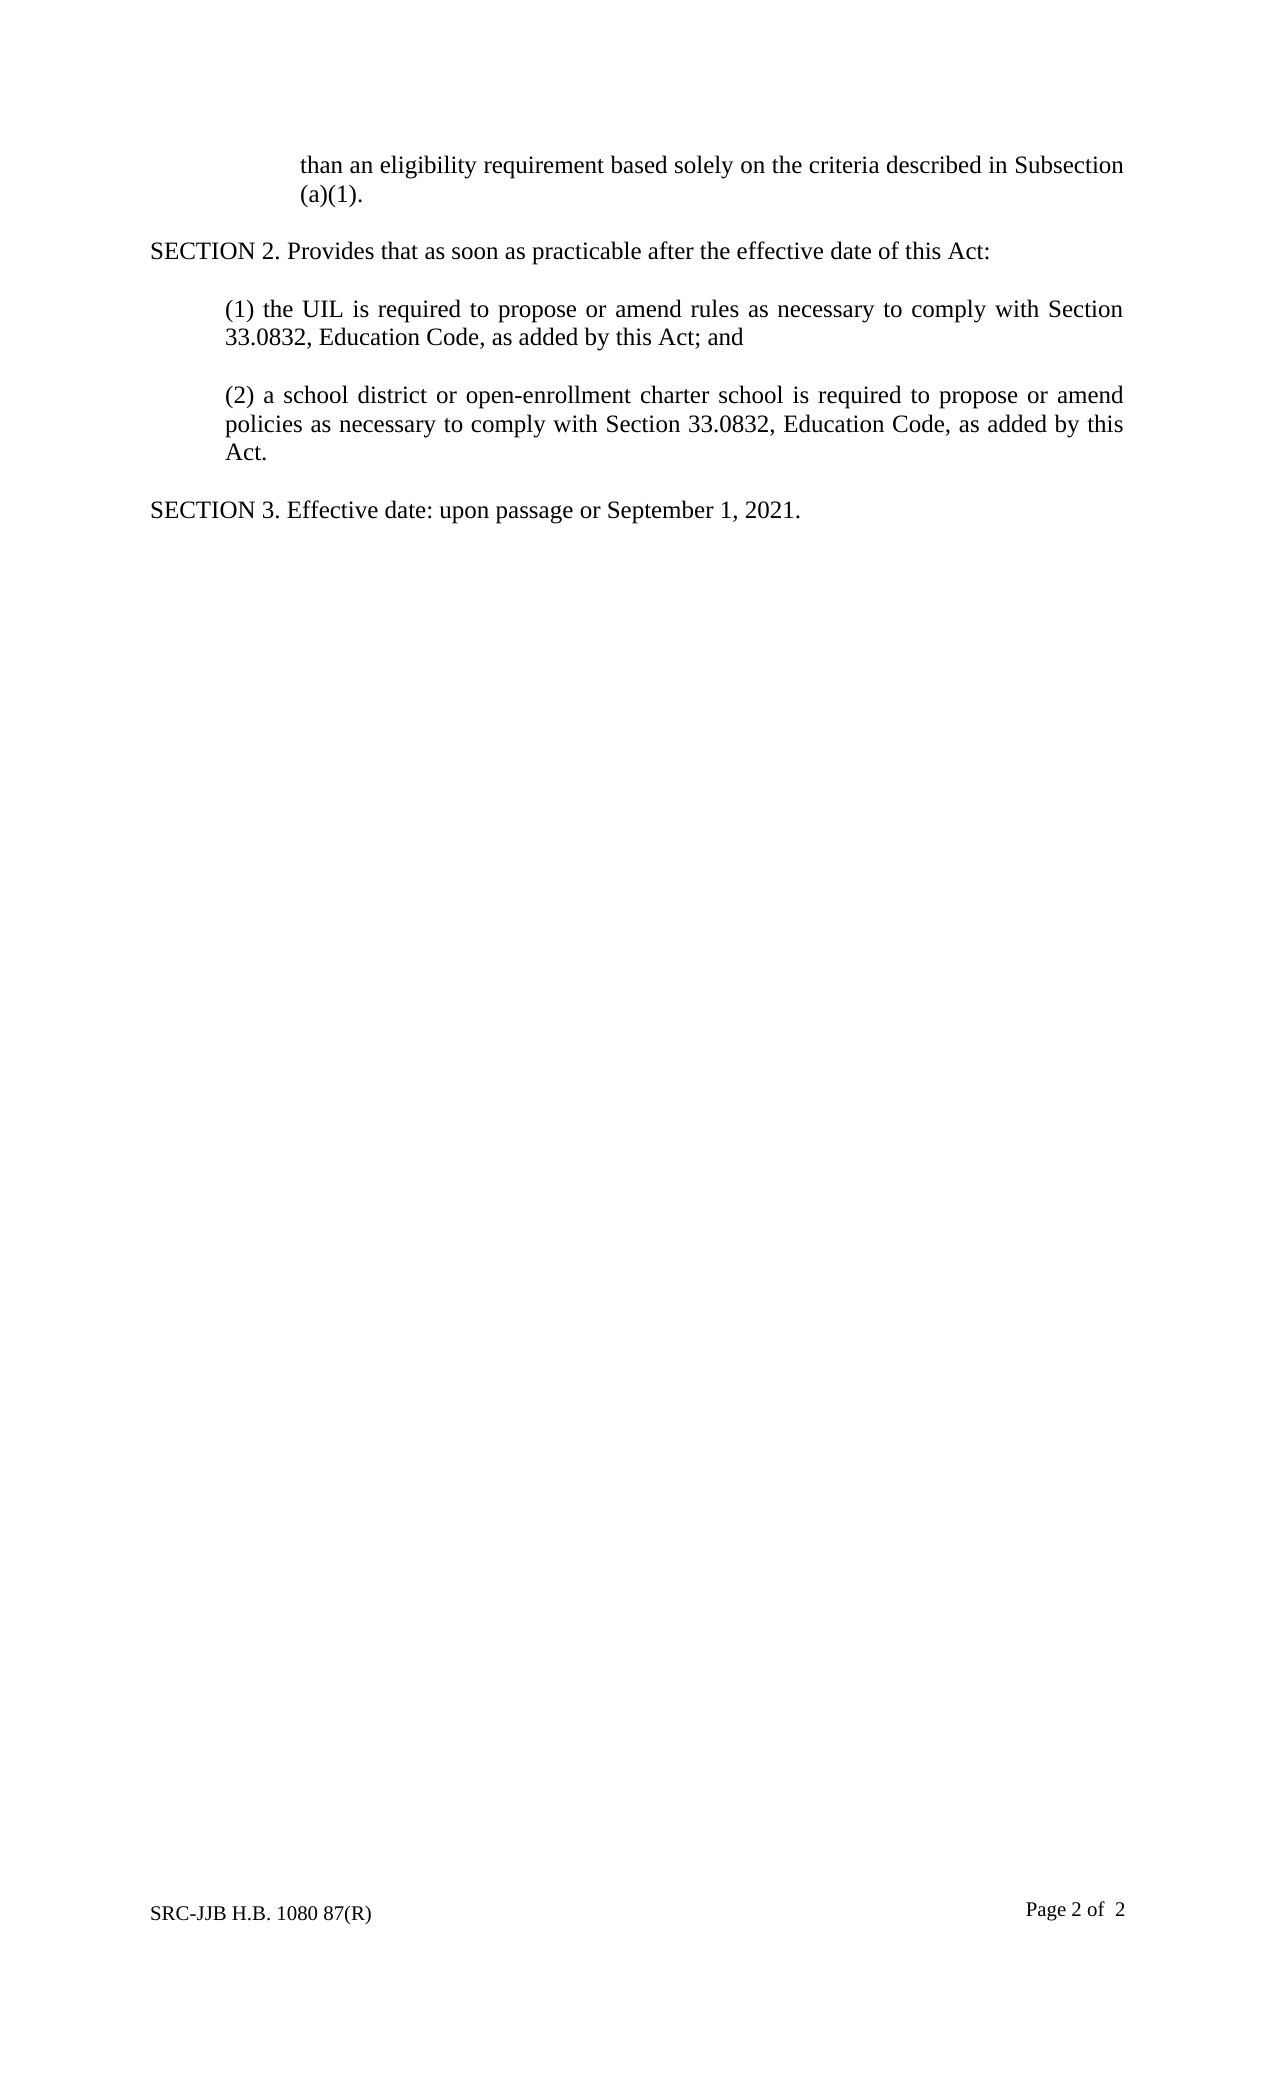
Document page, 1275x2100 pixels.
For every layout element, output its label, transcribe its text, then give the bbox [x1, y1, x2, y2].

text SECTION 3. Effective date: upon passage or September 1, 2021. [150, 495, 1125, 524]
text SECTION 2. Provides that as soon as practicable after the effective date of this Act: [150, 236, 1125, 265]
text (1) the UIL is required to propose or amend rules as necessary to comply with Section 33.0832, Education Code, as added by this Act; and [225, 294, 1125, 351]
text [300, 150, 1125, 207]
text (2) a school district or open-enrollment charter school is required to propose or amend policies as necessary to comply with Section 33.0832, Education Code, as added by this Act. [225, 380, 1125, 466]
